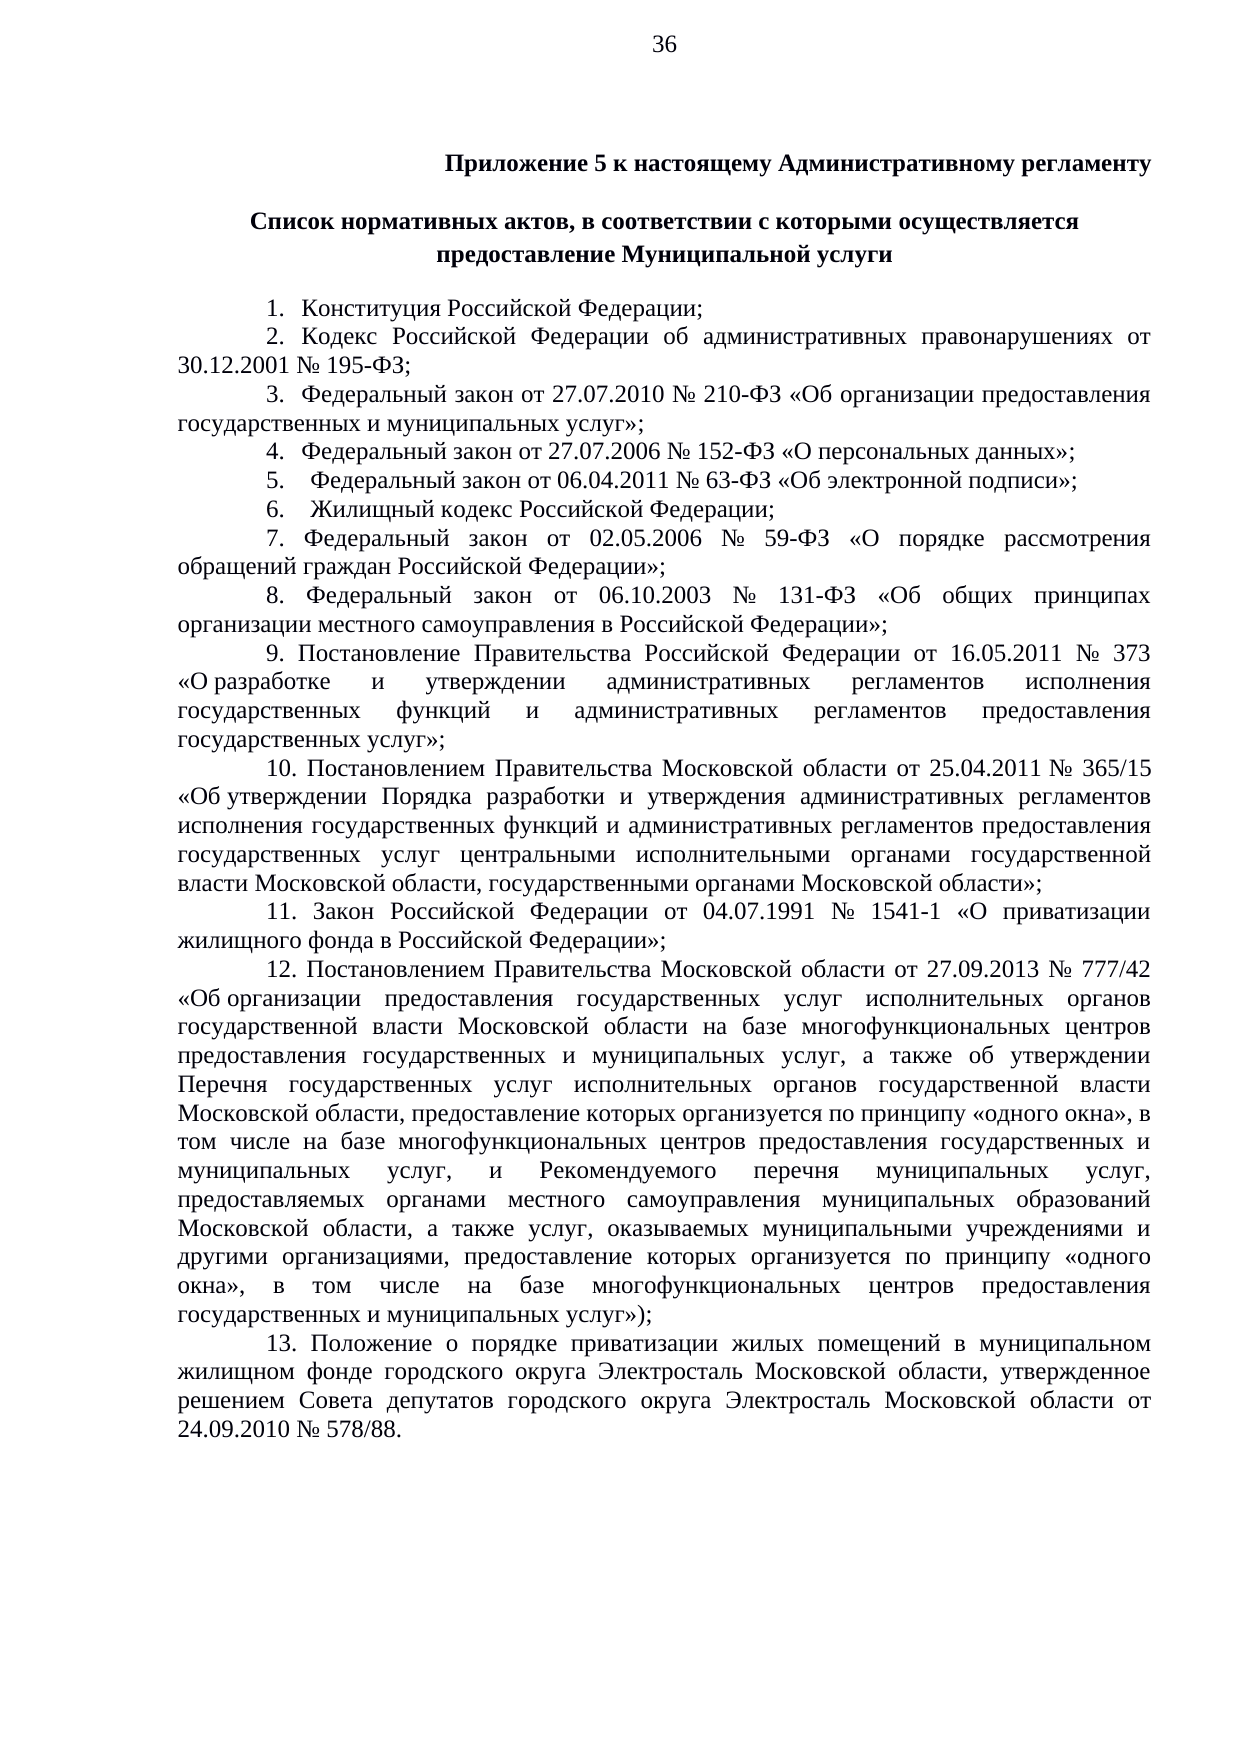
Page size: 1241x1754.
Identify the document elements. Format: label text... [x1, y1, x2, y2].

text 11. Закон Российской Федерации от 04.07.1991 № 1541-1 «О приватизации жилищного фонда в Российской Федерации»; [177, 896, 1152, 954]
text 12. Постановлением Правительства Московской области от 27.09.2013 № 777/42 «Об организации предоставления государственных услуг исполнительных органов государственной власти Московской области на базе многофункциональных центров предоставления государственных и муниципальных услуг, а также об утверждении Перечня государственных услуг исполнительных органов государственной власти Московской области, предоставление которых организуется по принципу «одного окна», в том числе на базе многофункциональных центров предоставления государственных и муниципальных услуг, и Рекомендуемого перечня муниципальных услуг, предоставляемых органами местного самоуправления муниципальных образований Московской области, а также услуг, оказываемых муниципальными учреждениями и другими организациями, предоставление которых организуется по принципу «одного окна», в том числе на базе многофункциональных центров предоставления государственных и муниципальных услуг»); [177, 954, 1152, 1328]
subtitle Приложение 5 к настоящему Административному регламенту [266, 148, 1152, 176]
list Федеральный закон от 27.07.2006 № 152-ФЗ «О персональных данных»; [177, 436, 1152, 465]
text Список нормативных актов, в соответствии с которыми осуществляется предоставление Муниципальной услуги [177, 206, 1152, 268]
text 13. Положение о порядке приватизации жилых помещений в муниципальном жилищном фонде городского округа Электросталь Московской области, утвержденное решением Совета депутатов городского округа Электросталь Московской области от 24.09.2010 № 578/88. [177, 1328, 1152, 1443]
list Жилищный кодекс Российской Федерации; [177, 494, 1152, 523]
text 8. Федеральный закон от 06.10.2003 № 131-ФЗ «Об общих принципах организации местного самоуправления в Российской Федерации»; [177, 580, 1152, 638]
list Кодекс Российской Федерации об административных правонарушениях от 30.12.2001 № 195-ФЗ; [177, 321, 1152, 379]
text 10. Постановлением Правительства Московской области от 25.04.2011 № 365/15 «Об утверждении Порядка разработки и утверждения административных регламентов исполнения государственных функций и административных регламентов предоставления государственных услуг центральными исполнительными органами государственной власти Московской области, государственными органами Московской области»; [177, 753, 1152, 896]
list Федеральный закон от 06.04.2011 № 63-ФЗ «Об электронной подписи»; [177, 465, 1152, 494]
text 7. Федеральный закон от 02.05.2006 № 59-ФЗ «О порядке рассмотрения обращений граждан Российской Федерации»; [177, 523, 1152, 580]
list Федеральный закон от 27.07.2010 № 210-ФЗ «Об организации предоставления государственных и муниципальных услуг»; [177, 379, 1152, 436]
list Конституция Российской Федерации; [177, 293, 1152, 321]
text 9. Постановление Правительства Российской Федерации от 16.05.2011 № 373 «О разработке и утверждении административных регламентов исполнения государственных функций и административных регламентов предоставления государственных услуг»; [177, 638, 1152, 753]
